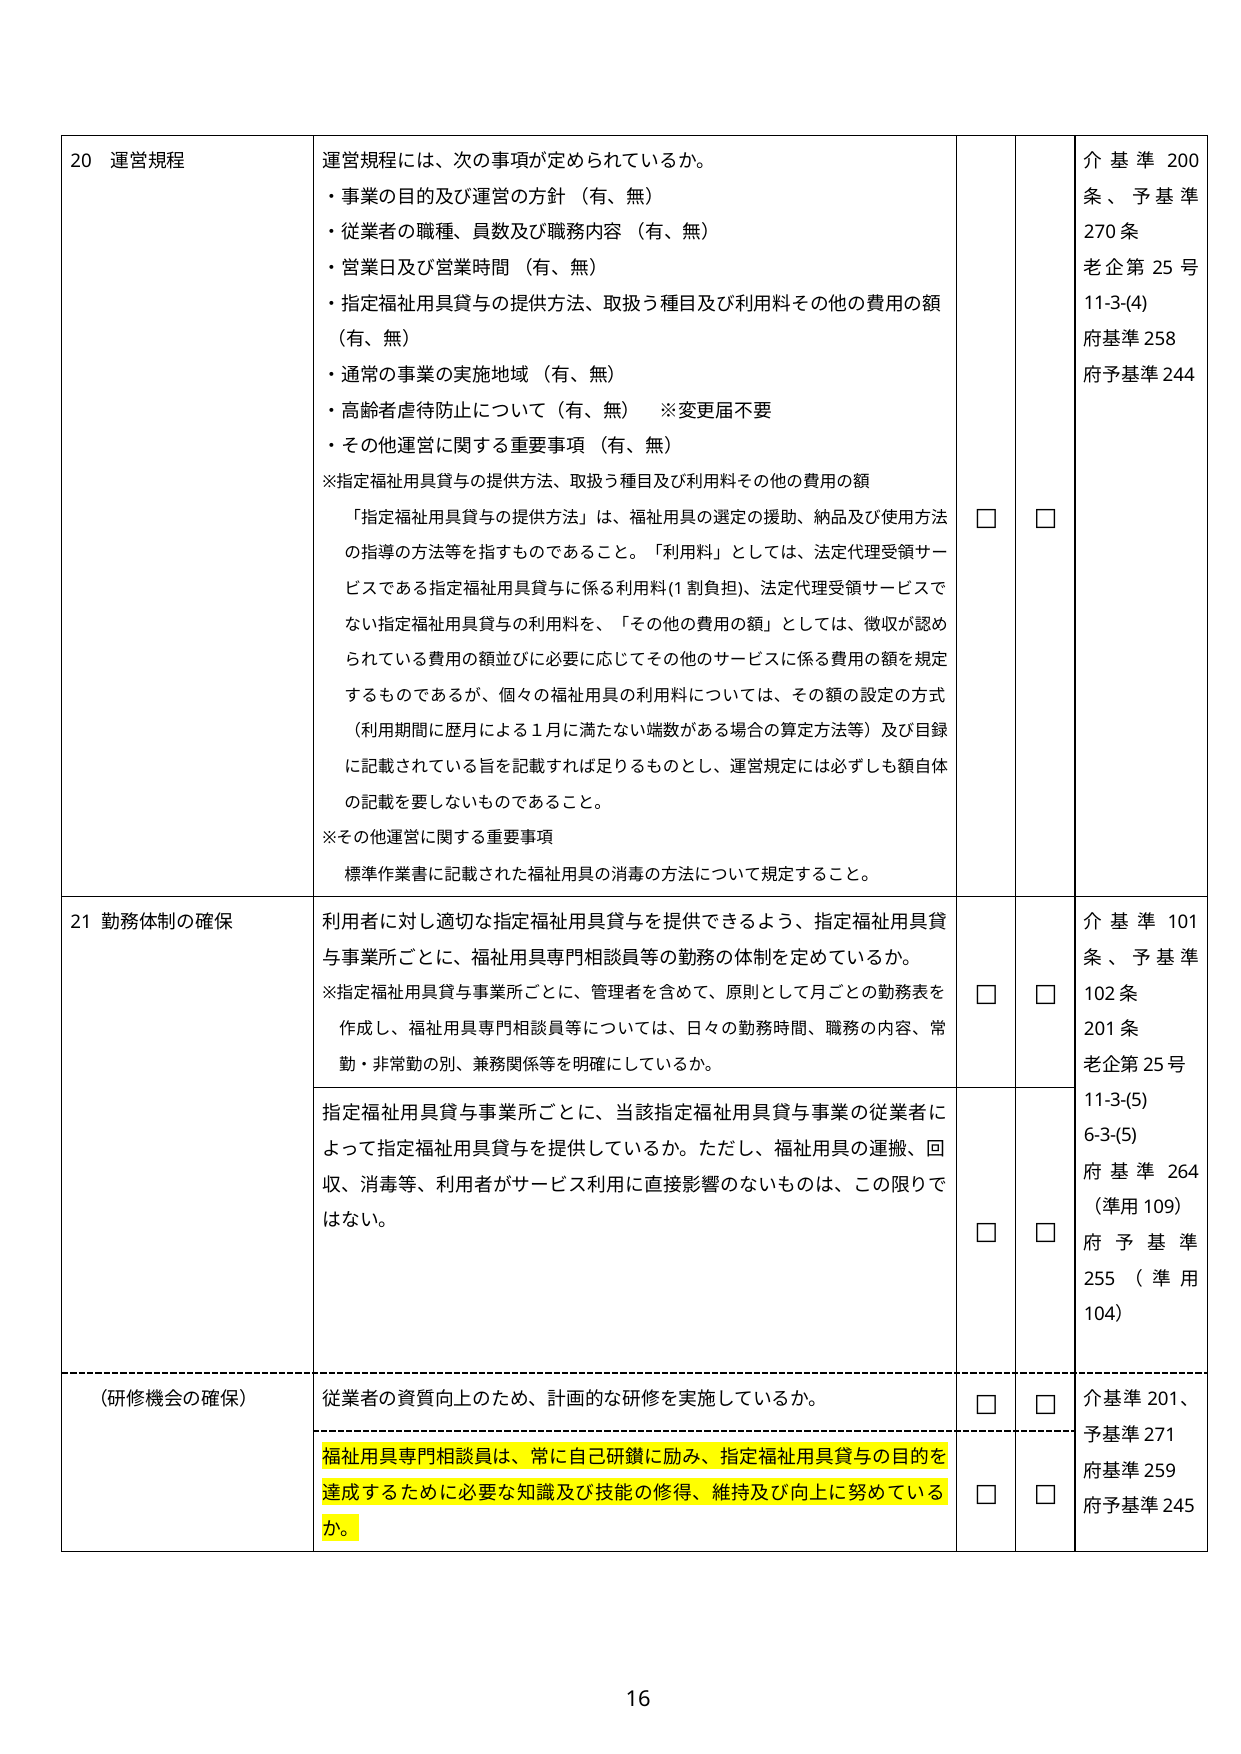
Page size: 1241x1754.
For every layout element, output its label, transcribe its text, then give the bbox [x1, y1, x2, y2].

table_cell 従業者の資質向上のため、計画的な研修を実施しているか。 [314, 1372, 956, 1430]
table_cell 20 運営規程 [62, 136, 313, 896]
table_cell 介基準201、予基準271 府基準259 府予基準245 [1076, 1372, 1207, 1551]
table_cell 21 勤務体制の確保 [62, 897, 313, 1372]
table_cell □ [957, 1088, 1015, 1372]
table_cell 利用者に対し適切な指定福祉用具貸与を提供できるよう、指定福祉用具貸与事業所ごとに、福祉用具専門相談員等の勤務の体制を定めているか。 ※指定福祉用具貸与事業所ごとに、管理者を含めて、原則として月ごとの勤務表を作成し、福祉用具専門相談員等については、日々の勤務時間、職務の内容、常勤・非常勤の別、兼務関係等を明確にしているか。 [314, 897, 956, 1087]
table_cell □ [957, 897, 1015, 1087]
table_cell □ [1016, 136, 1074, 896]
table_cell □ [957, 136, 1015, 896]
table_cell 指定福祉用具貸与事業所ごとに、当該指定福祉用具貸与事業の従業者によって指定福祉用具貸与を提供しているか。ただし、福祉用具の運搬、回収、消毒等、利用者がサービス利用に直接影響のないものは、この限りではない。 [314, 1088, 956, 1372]
table_cell 運営規程には、次の事項が定められているか。 ・事業の目的及び運営の方針 （有、無） ・従業者の職種、員数及び職務内容 （有、無） ・営業日及び営業時間 （有、無） ・指定福祉用具貸与の提供方法、取扱う種目及び利用料その他の費用の額 （有、無） ・通常の事業の実施地域 （有、無） ・高齢者虐待防止について（有、無） ※変更届不要 ・その他運営に関する重要事項 （有、無） ※指定福祉用具貸与の提供方法、取扱う種目及び利用料その他の費用の額 「指定福祉用具貸与の提供方法」は、福祉用具の選定の援助、納品及び使用方法の指導の方法等を指すものであること。「利用料」としては、法定代理受領サービスである指定福祉用具貸与に係る利用料(1割負担)、法定代理受領サービスでない指定福祉用具貸与の利用料を、「その他の費用の額」としては、徴収が認められている費用の額並びに必要に応じてその他のサービスに係る費用の額を規定するものであるが、個々の福祉用具の利用料については、その額の設定の方式（利用期間に歴月による１月に満たない端数がある場合の算定方法等）及び目録に記載されている旨を記載すれば足りるものとし、運営規定には必ずしも額自体の記載を要しないものであること。 ※その他運営に関する重要事項 標準作業書に記載された福祉用具の消毒の方法について規定すること。 [314, 136, 956, 896]
table_cell □ [957, 1372, 1015, 1430]
table_cell □ [1016, 897, 1074, 1087]
table_cell □ [1016, 1088, 1074, 1372]
table_cell □ [957, 1430, 1015, 1551]
table_cell 福祉用具専門相談員は、常に自己研鑚に励み、指定福祉用具貸与の目的を達成するために必要な知識及び技能の修得、維持及び向上に努めているか。 [314, 1430, 956, 1551]
table_cell □ [1016, 1372, 1074, 1430]
table_cell 介基準200条、予基準270条 老企第25号11-3-(4) 府基準258 府予基準244 [1076, 136, 1207, 896]
table_cell 介基準101条、予基準102条 201条 老企第25号 11-3-(5) 6-3-(5) 府基準264（準用109） 府予基準255（準用104） [1076, 897, 1207, 1372]
table_cell （研修機会の確保） [62, 1372, 313, 1551]
table_cell □ [1016, 1430, 1074, 1551]
